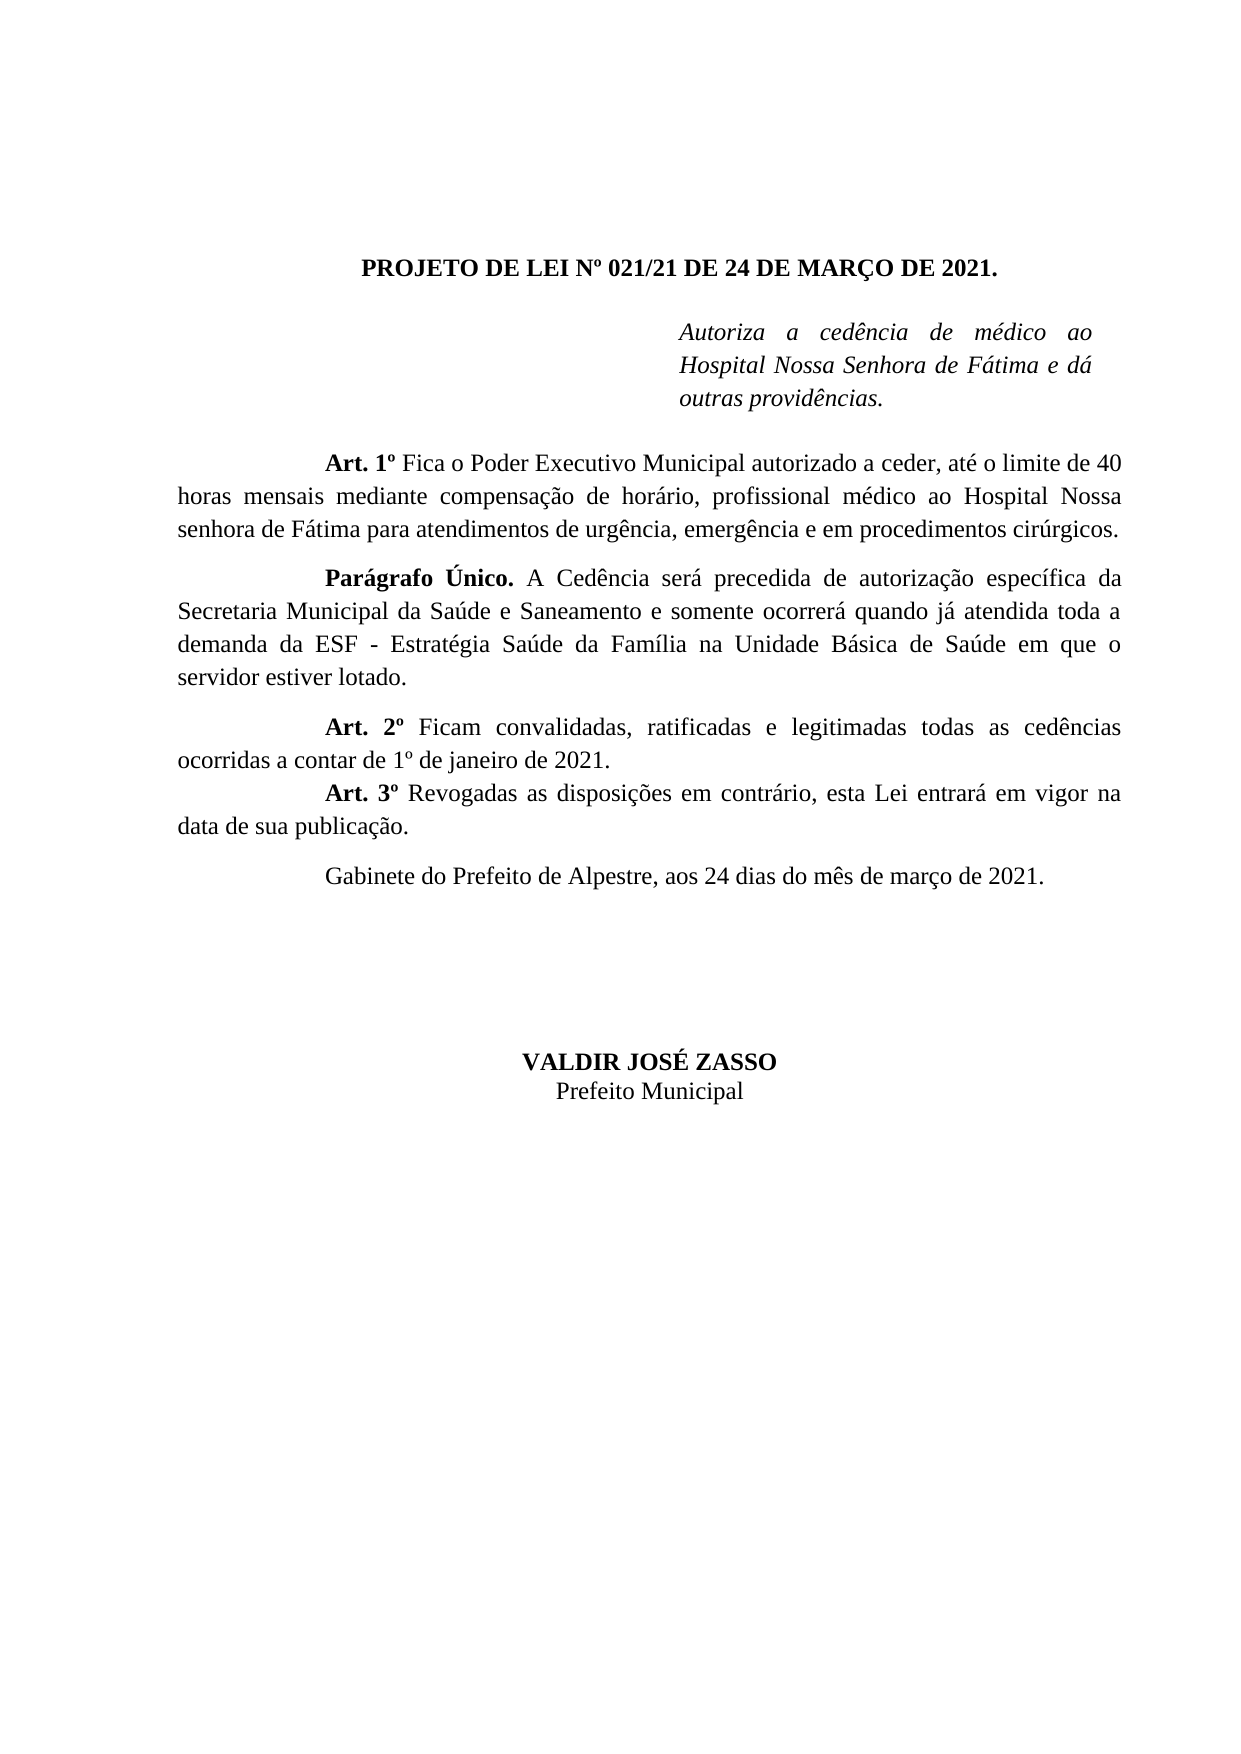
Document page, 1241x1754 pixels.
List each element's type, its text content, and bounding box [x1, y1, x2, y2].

text Art. 1º Fica o Poder Executivo Municipal autorizado a ceder, até o limite de 40 horas mensais mediante compensação de horário, profissional médico ao Hospital Nossa senhora de Fátima para atendimentos de urgência, emergência e em procedimentos cirúrgicos. [177, 448, 1122, 481]
text Art. 2º Ficam convalidadas, ratificadas e legitimadas todas as cedências ocorridas a contar de 1º de janeiro de 2021. [177, 712, 1122, 774]
text Parágrafo Único. A Cedência será precedida de autorização específica da Secretaria Municipal da Saúde e Saneamento e somente ocorrerá quando já atendida toda a demanda da ESF - Estratégia Saúde da Família na Unidade Básica de Saúde em que o servidor estiver lotado. [177, 563, 1122, 596]
text Prefeito Municipal [177, 1076, 1122, 1105]
text Gabinete do Prefeito de Alpestre, aos 24 dias do mês de março de 2021. [251, 861, 1122, 890]
text Parágrafo Único. A Cedência será precedida de autorização específica da Secretaria Municipal da Saúde e Saneamento e somente ocorrerá quando já atendida toda a demanda da ESF - Estratégia Saúde da Família na Unidade Básica de Saúde em que o servidor estiver lotado. [177, 658, 1122, 691]
text Art. 1º Fica o Poder Executivo Municipal autorizado a ceder, até o limite de 40 horas mensais mediante compensação de horário, profissional médico ao Hospital Nossa senhora de Fátima para atendimentos de urgência, emergência e em procedimentos cirúrgicos. [177, 509, 1122, 542]
text Art. 3º Revogadas as disposições em contrário, esta Lei entrará em vigor na data de sua publicação. [177, 778, 1122, 840]
text PROJETO DE LEI Nº 021/21 DE 24 DE MARÇO DE 2021. [177, 253, 1182, 282]
text VALDIR JOSÉ ZASSO [177, 1047, 1122, 1076]
text Autoriza a cedência de médico ao Hospital Nossa Senhora de Fátima e dá outras providências. [679, 317, 1093, 412]
